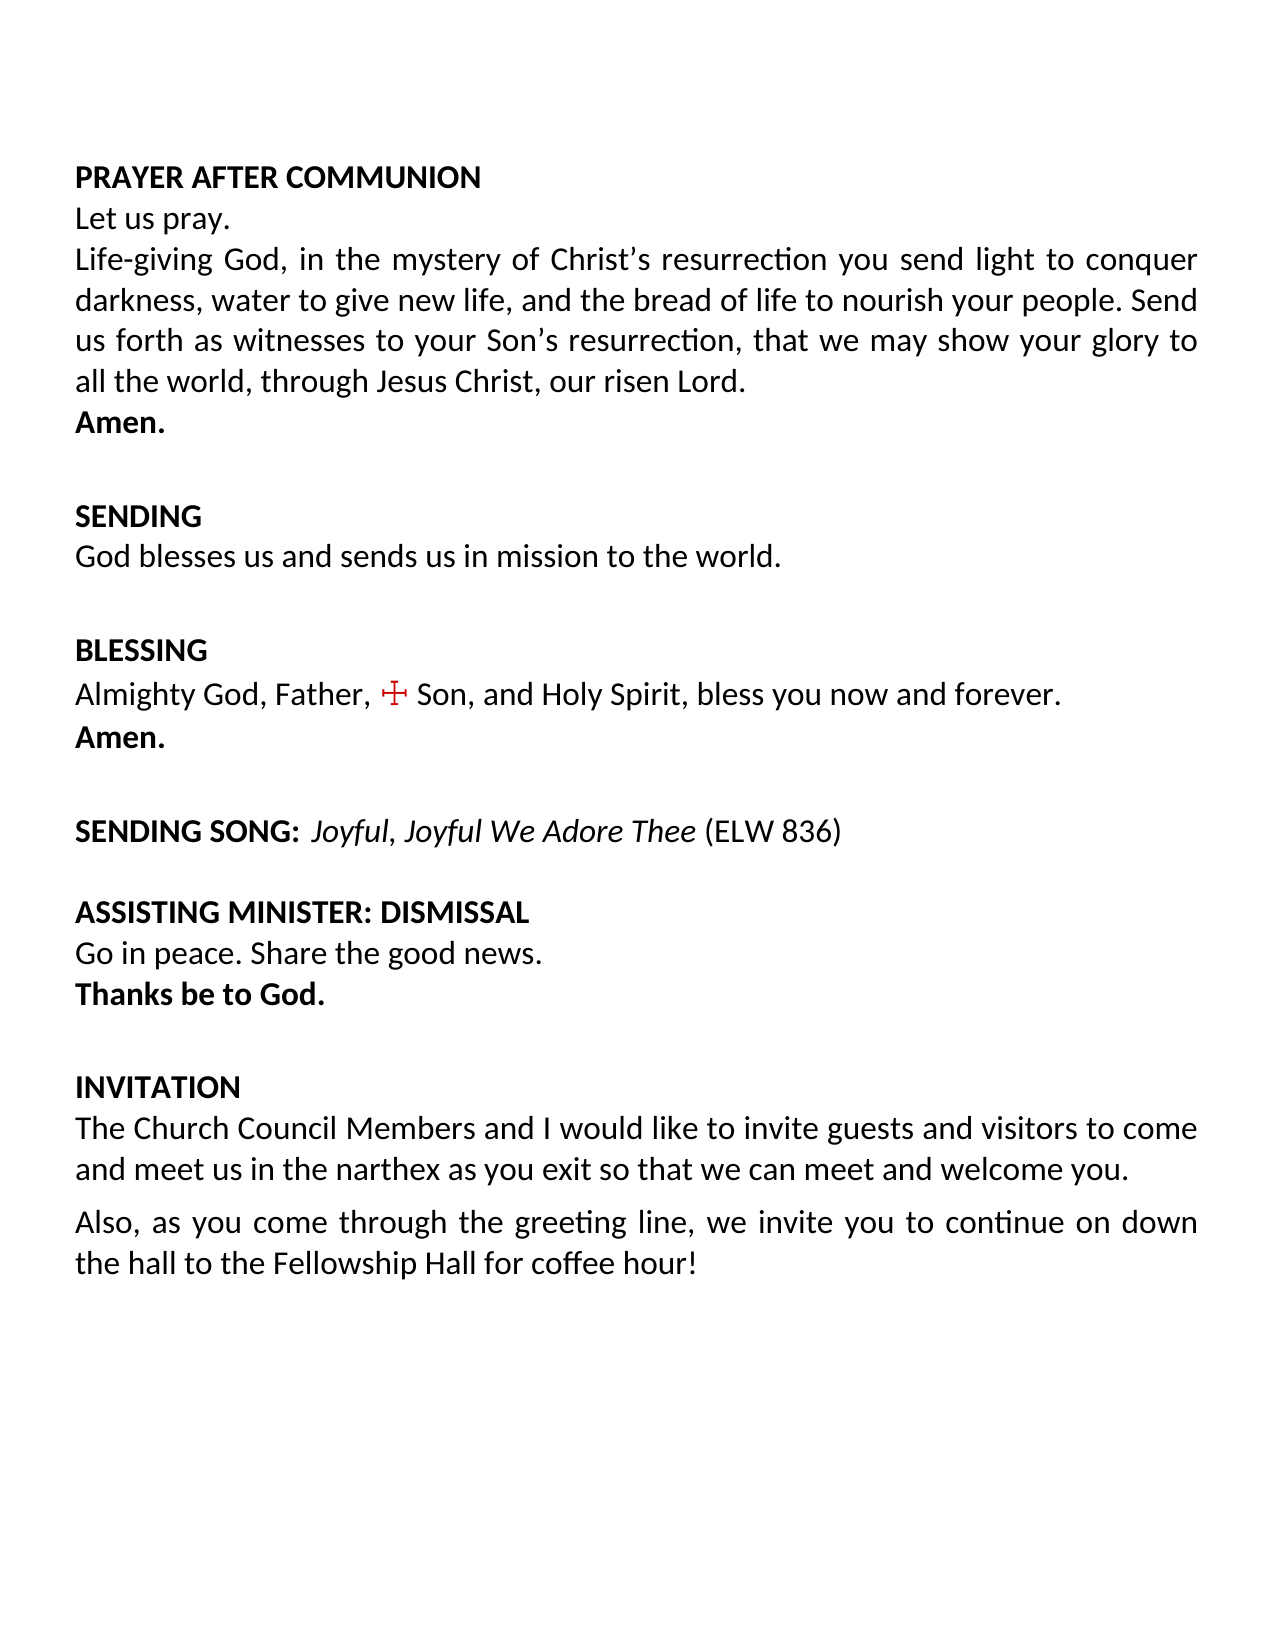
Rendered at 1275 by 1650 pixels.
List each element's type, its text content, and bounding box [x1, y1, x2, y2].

text God blesses us and sends us in mission to the world. [75, 536, 1200, 576]
text Go in peace. Share the good news. [75, 932, 1200, 972]
text Amen. [75, 401, 1200, 442]
text Life-giving God, in the mystery of Christ’s resurrection you send light to conquer darkness, water to give new life, and the bread of life to nourish your people. Send us forth as witnesses to your Son’s resurrection, that we may show your glory to all the world, through Jesus Christ, our risen Lord. [75, 238, 1200, 401]
text Invitation [75, 1066, 1200, 1107]
text Sending [75, 495, 1200, 536]
text Thanks be to God. [75, 972, 1200, 1013]
text ASSISTING MINISTER: Dismissal [75, 891, 1200, 932]
text Let us pray. [75, 197, 1200, 238]
text The Church Council Members and I would like to invite guests and visitors to come and meet us in the narthex as you exit so that we can meet and welcome you. [75, 1107, 1200, 1189]
text Prayer after Communion [75, 156, 1200, 197]
text Blessing [75, 629, 1200, 670]
text Amen. [75, 716, 1200, 756]
text Almighty God, Father, ☩ Son, and Holy Spirit, bless you now and forever. [75, 670, 1200, 716]
text Also, as you come through the greeting line, we invite you to continue on down the hall to the Fellowship Hall for coffee hour! [75, 1201, 1200, 1283]
text Sending Song: Joyful, Joyful We Adore Thee (ELW 836) [75, 809, 1200, 850]
